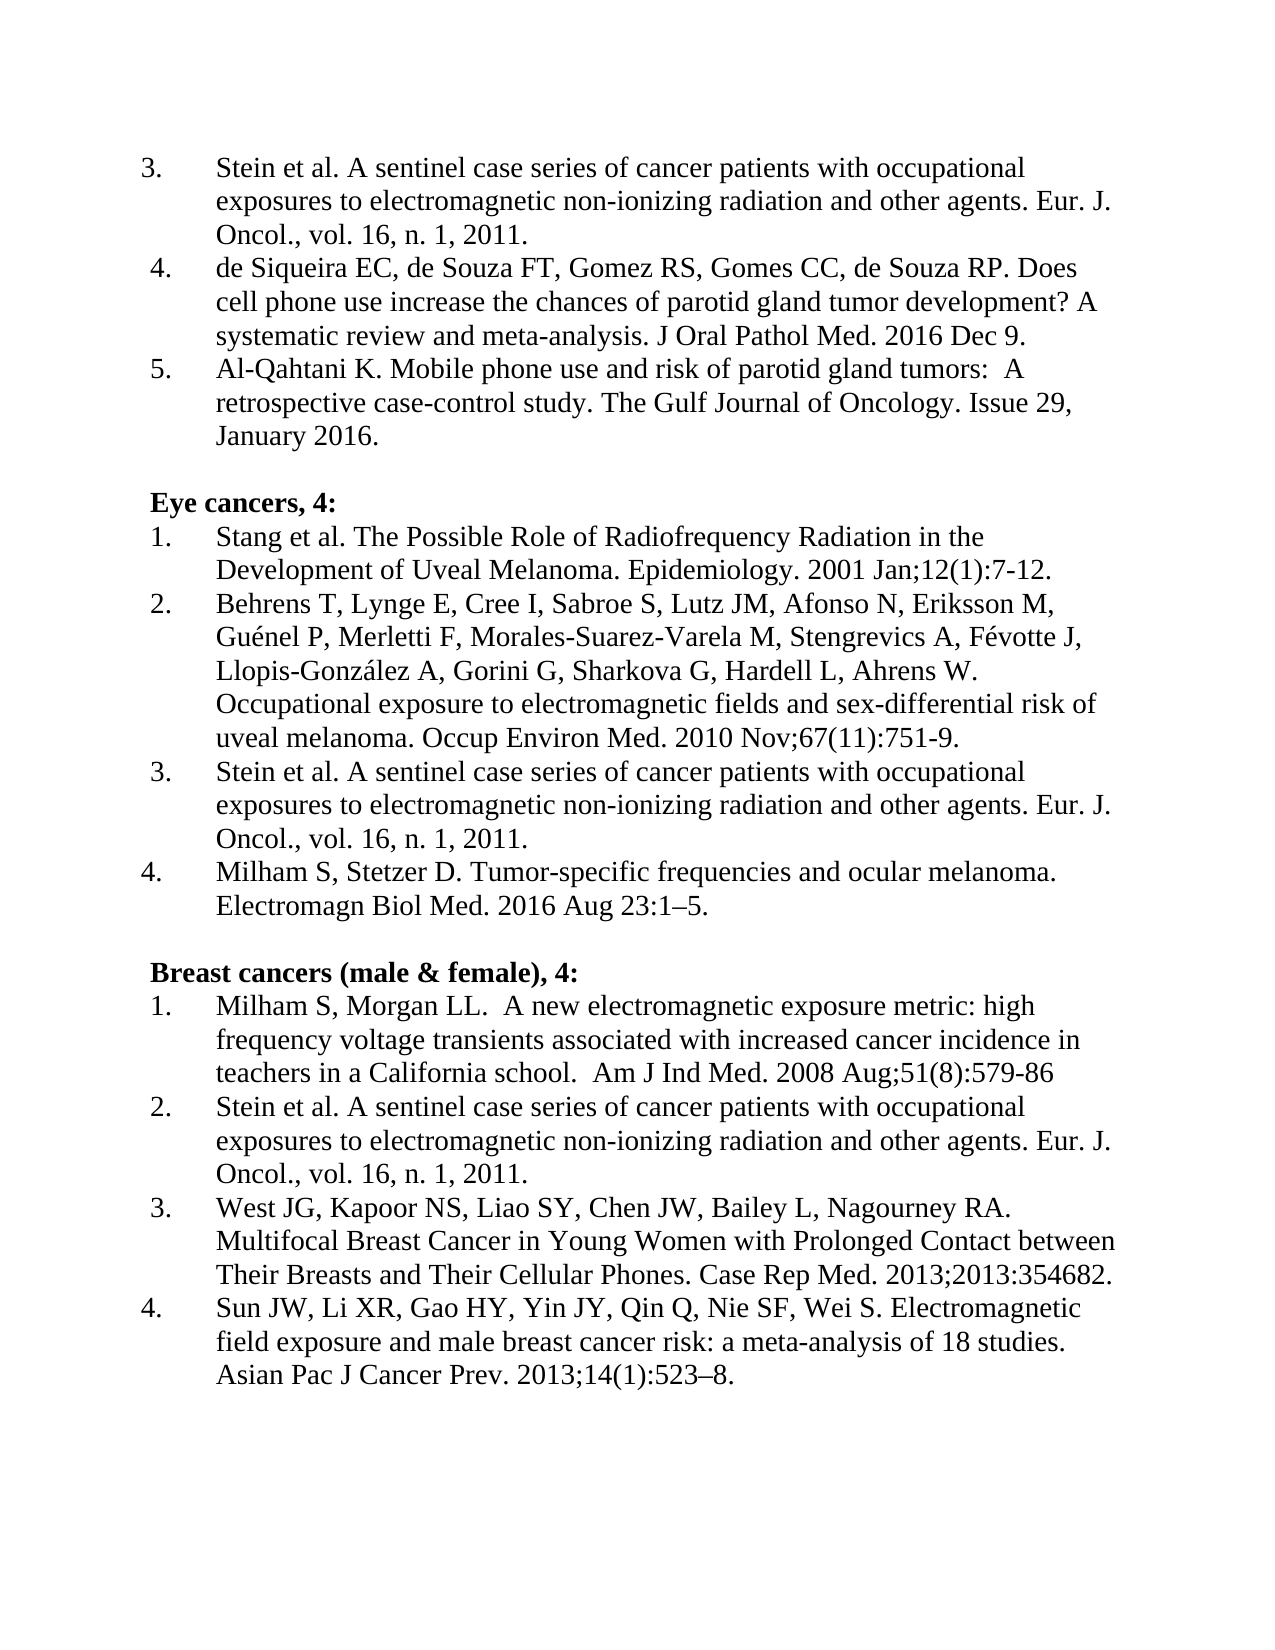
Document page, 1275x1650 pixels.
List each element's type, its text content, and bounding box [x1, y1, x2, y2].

list Al-Qahtani K. Mobile phone use and risk of parotid gland tumors: A retrospective case-control study. The Gulf Journal of Oncology. Issue 29, January 2016. [150, 351, 1125, 452]
list West JG, Kapoor NS, Liao SY, Chen JW, Bailey L, Nagourney RA. Multifocal Breast Cancer in Young Women with Prolonged Contact between Their Breasts and Their Cellular Phones. Case Rep Med. 2013;2013:354682. [150, 1190, 1125, 1290]
list Milham S, Stetzer D. Tumor-specific frequencies and ocular melanoma. Electromagn Biol Med. 2016 Aug 23:1–5. [141, 854, 1125, 921]
text Eye cancers, 4: [150, 485, 1125, 519]
list Milham S, Morgan LL. A new electromagnetic exposure metric: high frequency voltage transients associated with increased cancer incidence in teachers in a California school. Am J Ind Med. 2008 Aug;51(8):579-86 [150, 988, 1125, 1089]
text Breast cancers (male & female), 4: [150, 955, 1125, 988]
list Sun JW, Li XR, Gao HY, Yin JY, Qin Q, Nie SF, Wei S. Electromagnetic field exposure and male breast cancer risk: a meta-analysis of 18 studies. Asian Pac J Cancer Prev. 2013;14(1):523–8. [141, 1290, 1125, 1391]
list de Siqueira EC, de Souza FT, Gomez RS, Gomes CC, de Souza RP. Does cell phone use increase the chances of parotid gland tumor development? A systematic review and meta-analysis. J Oral Pathol Med. 2016 Dec 9. [150, 251, 1125, 351]
list Behrens T, Lynge E, Cree I, Sabroe S, Lutz JM, Afonso N, Eriksson M, Guénel P, Merletti F, Morales-Suarez-Varela M, Stengrevics A, Févotte J, Llopis-González A, Gorini G, Sharkova G, Hardell L, Ahrens W. Occupational exposure to electromagnetic fields and sex-differential risk of uveal melanoma. Occup Environ Med. 2010 Nov;67(11):751-9. [150, 586, 1125, 754]
list Stang et al. The Possible Role of Radiofrequency Radiation in the Development of Uveal Melanoma. Epidemiology. 2001 Jan;12(1):7-12. [150, 519, 1125, 586]
